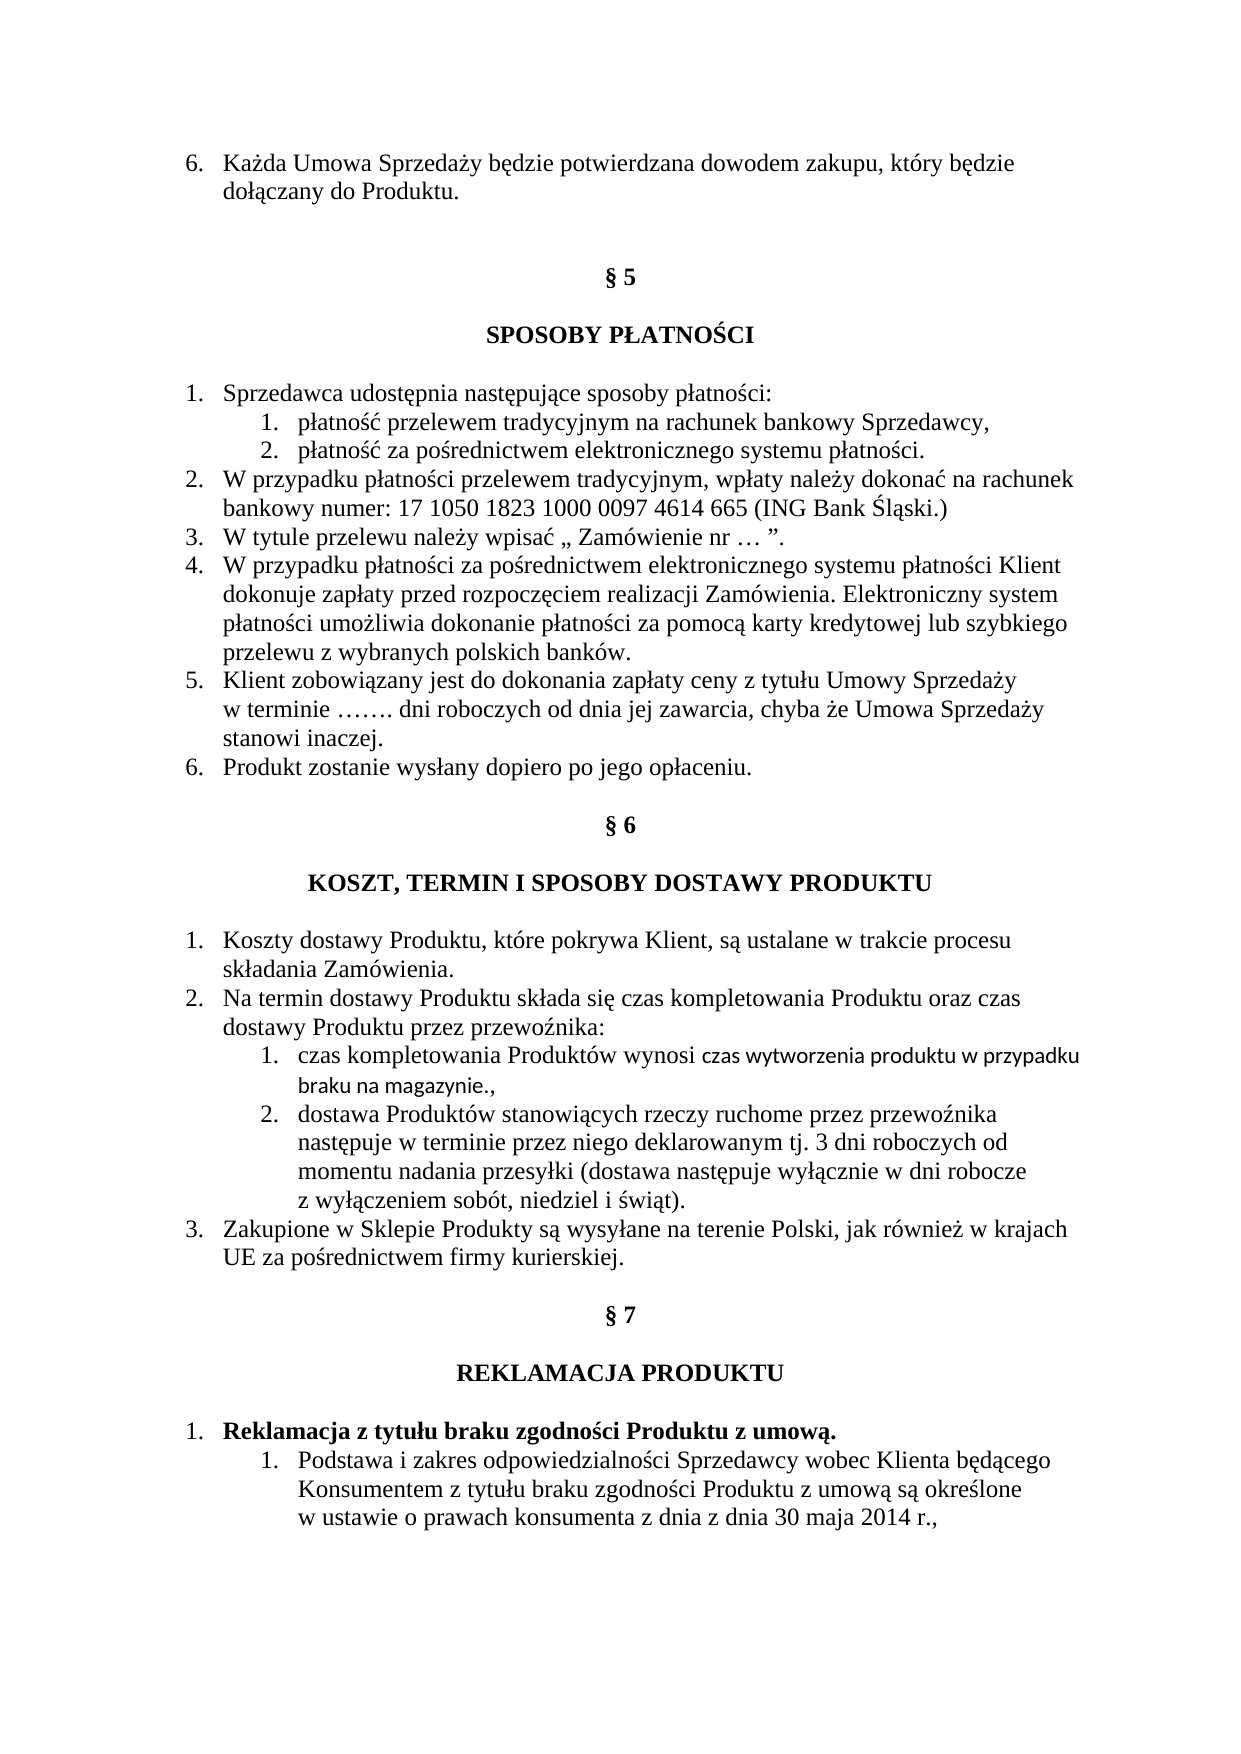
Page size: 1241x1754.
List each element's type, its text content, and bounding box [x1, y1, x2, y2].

text REKLAMACJA PRODUKTU [148, 1358, 1093, 1387]
list Na termin dostawy Produktu składa się czas kompletowania Produktu oraz czas dostawy Produktu przez przewoźnika: [185, 983, 1093, 1041]
list W przypadku płatności za pośrednictwem elektronicznego systemu płatności Klient dokonuje zapłaty przed rozpoczęciem realizacji Zamówienia. Elektroniczny system płatności umożliwia dokonanie płatności za pomocą karty kredytowej lub szybkiego przelewu z wybranych polskich banków. [185, 551, 1093, 666]
text KOSZT, TERMIN I SPOSOBY DOSTAWY PRODUKTU [148, 868, 1093, 896]
list Podstawa i zakres odpowiedzialności Sprzedawcy wobec Klienta będącego Konsumentem z tytułu braku zgodności Produktu z umową są określone w ustawie o prawach konsumenta z dnia z dnia 30 maja 2014 r., [260, 1445, 1093, 1531]
list Zakupione w Sklepie Produkty są wysyłane na terenie Polski, jak również w krajach UE za pośrednictwem firmy kurierskiej. [185, 1214, 1093, 1271]
list Produkt zostanie wysłany dopiero po jego opłaceniu. [185, 752, 1093, 781]
list płatność przelewem tradycyjnym na rachunek bankowy Sprzedawcy, [260, 407, 1093, 436]
list W przypadku płatności przelewem tradycyjnym, wpłaty należy dokonać na rachunek bankowy numer: 17 1050 1823 1000 0097 4614 665 (ING Bank Śląski.) [185, 464, 1093, 522]
list płatność za pośrednictwem elektronicznego systemu płatności. [260, 436, 1093, 464]
list W tytule przelewu należy wpisać „ Zamówienie nr … ”. [185, 522, 1093, 551]
list Klient zobowiązany jest do dokonania zapłaty ceny z tytułu Umowy Sprzedaży w terminie ……. dni roboczych od dnia jej zawarcia, chyba że Umowa Sprzedaży stanowi inaczej. [185, 666, 1093, 752]
list dostawa Produktów stanowiących rzeczy ruchome przez przewoźnika następuje w terminie przez niego deklarowanym tj. 3 dni roboczych od momentu nadania przesyłki (dostawa następuje wyłącznie w dni robocze z wyłączeniem sobót, niedziel i świąt). [260, 1099, 1093, 1214]
list Każda Umowa Sprzedaży będzie potwierdzana dowodem zakupu, który będzie dołączany do Produktu. [185, 148, 1093, 233]
list Koszty dostawy Produktu, które pokrywa Klient, są ustalane w trakcie procesu składania Zamówienia. [185, 926, 1093, 983]
text § 5 [148, 262, 1093, 291]
list Reklamacja z tytułu braku zgodności Produktu z umową. [185, 1416, 1093, 1445]
text § 7 [148, 1300, 1093, 1329]
text SPOSOBY PŁATNOŚCI [148, 320, 1093, 349]
list czas kompletowania Produktów wynosi czas wytworzenia produktu w przypadku braku na magazynie., [260, 1041, 1093, 1099]
list Sprzedawca udostępnia następujące sposoby płatności: [185, 378, 1093, 407]
text § 6 [148, 810, 1093, 838]
